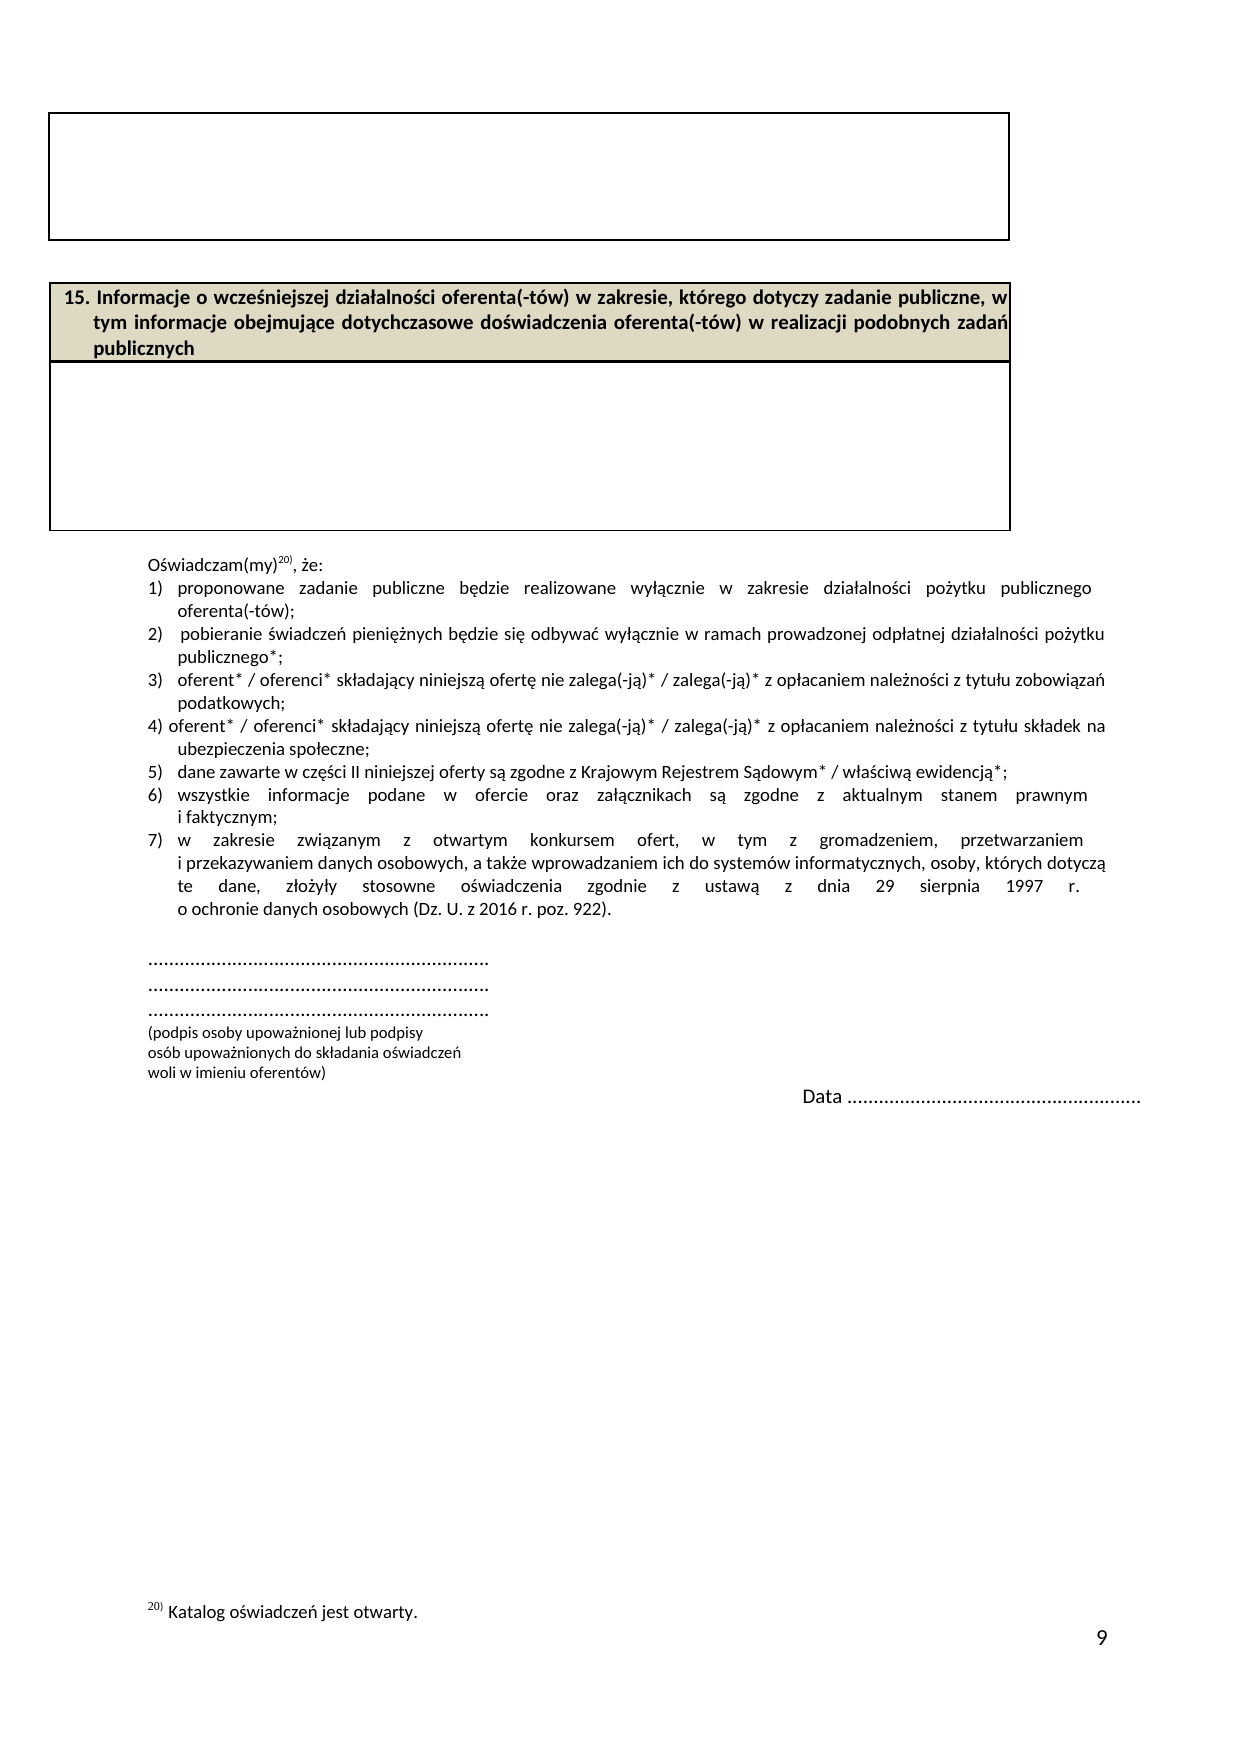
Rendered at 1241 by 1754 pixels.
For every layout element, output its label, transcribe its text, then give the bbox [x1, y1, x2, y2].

text ................................................................. [148, 971, 1107, 996]
text 6) wszystkie informacje podane w ofercie oraz załącznikach są zgodne z aktualnym stanem prawnym i faktycznym; [148, 783, 1107, 828]
table_header 15. Informacje o wcześniejszej działalności oferenta(-tów) w zakresie, którego dotyczy zadanie publiczne, w tym informacje obejmujące dotychczasowe doświadczenia oferenta(-tów) w realizacji podobnych zadań publicznych [51, 284, 1009, 360]
table_cell [51, 363, 1009, 529]
text 4) oferent* / oferenci* składający niniejszą ofertę nie zalega(-ją)* / zalega(-ją)* z opłacaniem należności z tytułu składek na ubezpieczenia społeczne; [148, 714, 1107, 760]
text 5) dane zawarte w części II niniejszej oferty są zgodne z Krajowym Rejestrem Sądowym* / właściwą ewidencją*; [148, 760, 1107, 783]
text 1) proponowane zadanie publiczne będzie realizowane wyłącznie w zakresie działalności pożytku publicznego oferenta(-tów); [148, 576, 1107, 622]
text osób upoważnionych do składania oświadczeń [148, 1042, 1107, 1062]
text ................................................................. [148, 996, 1107, 1022]
text Data ........................................................ [148, 1083, 1107, 1108]
text 7) w zakresie związanym z otwartym konkursem ofert, w tym z gromadzeniem, przetwarzaniem i przekazywaniem danych osobowych, a także wprowadzaniem ich do systemów informatycznych, osoby, których dotyczą te dane, złożyły stosowne oświadczenia zgodnie z ustawą z dnia 29 sierpnia 1997 r. o ochronie danych osobowych (Dz. U. z 2016 r. poz. 922). [148, 828, 1107, 920]
text (podpis osoby upoważnionej lub podpisy [148, 1022, 1107, 1042]
text 3) oferent* / oferenci* składający niniejszą ofertę nie zalega(-ją)* / zalega(-ją)* z opłacaniem należności z tytułu zobowiązań podatkowych; [148, 668, 1107, 714]
text ................................................................. [148, 946, 1107, 971]
text 2) pobieranie świadczeń pieniężnych będzie się odbywać wyłącznie w ramach prowadzonej odpłatnej działalności pożytku publicznego*; [148, 622, 1107, 668]
text woli w imieniu oferentów) [148, 1062, 1107, 1083]
table_cell [50, 114, 1008, 239]
text Oświadczam(my)), że: [148, 553, 1107, 576]
